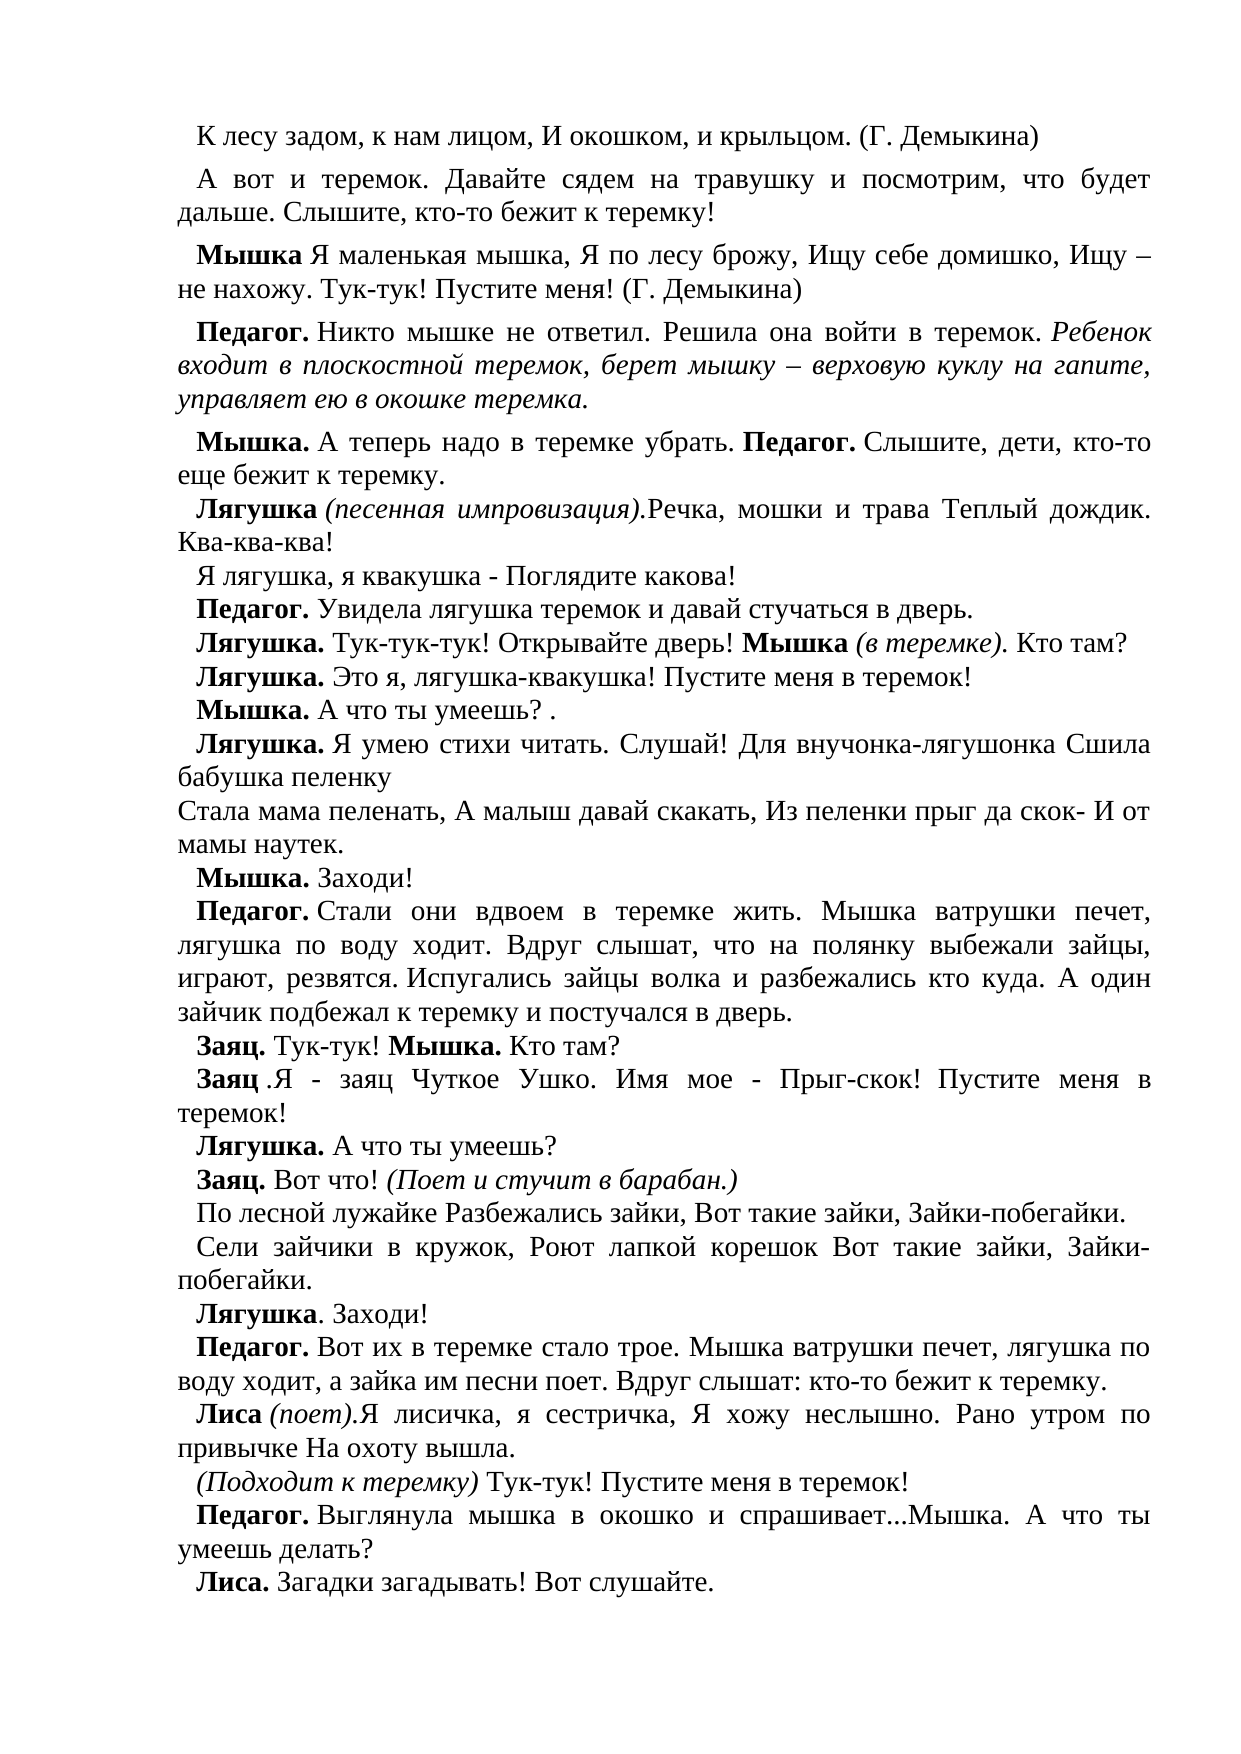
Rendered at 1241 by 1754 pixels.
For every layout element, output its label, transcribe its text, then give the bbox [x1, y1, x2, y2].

text По лесной лужайке Разбежались зайки, Вот такие зайки, Зайки-побегайки. [177, 1195, 1152, 1229]
text Лягушка (песенная импровизация).Речка, мошки и трава Теплый дождик. Ква-ква-ква! [177, 491, 1152, 558]
text Лягушка. Я умею стихи читать. Слушай! Для внучонка-лягушонка Сшила бабушка пеленку [177, 726, 1152, 793]
text Заяц. Вот что! (Поет и стучит в барабан.) [177, 1162, 1152, 1195]
text Лягушка. Это я, лягушка-квакушка! Пустите меня в теремок! [177, 659, 1152, 692]
text Лягушка. Тук-тук-тук! Открывайте дверь! Мышка (в теремке). Кто там? [177, 625, 1152, 659]
text Педагог. Стали они вдвоем в теремке жить. Мышка ватрушки печет, лягушка по воду ходит. Вдруг слышат, что на полянку выбежали зайцы, играют, резвятся. Испугались зайцы волка и разбежались кто куда. А один зайчик подбежал к теремку и постучался в дверь. [177, 893, 1152, 1028]
text Заяц. Тук-тук! Мышка. Кто там? [177, 1028, 1152, 1061]
text Лиса (поет).Я лисичка, я сестричка, Я хожу неслышно. Рано утром по привычке На охоту вышла. [177, 1397, 1152, 1464]
text Лягушка. А что ты умеешь? [177, 1128, 1152, 1162]
text Мышка. А что ты умеешь? . [177, 692, 1152, 726]
text К лесу задом, к нам лицом, И окошком, и крыльцом. (Г. Демыкина) [177, 118, 1152, 152]
text Лиса. Загадки загадывать! Вот слушайте. [177, 1564, 1152, 1598]
text (Подходит к теремку) Тук-тук! Пустите меня в теремок! [177, 1464, 1152, 1497]
text Я лягушка, я квакушка - Поглядите какова! [177, 558, 1152, 592]
text Педагог. Увидела лягушка теремок и давай стучаться в дверь. [177, 592, 1152, 625]
text А вот и теремок. Давайте сядем на травушку и посмотрим, что будет дальше. Слышите, кто-то бежит к теремку! [177, 161, 1152, 228]
text Мышка Я маленькая мышка, Я по лесу брожу, Ищу себе домишко, Ищу – не нахожу. Тук-тук! Пустите меня! (Г. Демыкина) [177, 237, 1152, 304]
text Педагог. Вот их в теремке стало трое. Мышка ватрушки печет, лягушка по воду ходит, а зайка им песни поет. Вдруг слышат: кто-то бежит к теремку. [177, 1329, 1152, 1397]
text Педагог. Никто мышке не ответил. Решила она войти в теремок. Ребенок входит в плоскостной теремок, берет мышку – верховую куклу на гапите, управляет ею в окошке теремка. [177, 314, 1152, 414]
text Мышка. Заходи! [177, 860, 1152, 893]
text Сели зайчики в кружок, Роют лапкой корешок Вот такие зайки, Зайки-побегайки. [177, 1229, 1152, 1296]
text Лягушка. Заходи! [177, 1296, 1152, 1329]
text Стала мама пеленать, А малыш давай скакать, Из пеленки прыг да скок- И от мамы наутек. [177, 793, 1152, 860]
text Педагог. Выглянула мышка в окошко и спрашивает...Мышка. А что ты умеешь делать? [177, 1497, 1152, 1564]
text Заяц .Я - заяц Чуткое Ушко. Имя мое - Прыг-скок! Пустите меня в теремок! [177, 1061, 1152, 1128]
text Мышка. А теперь надо в теремке убрать. Педагог. Слышите, дети, кто-то еще бежит к теремку. [177, 424, 1152, 491]
